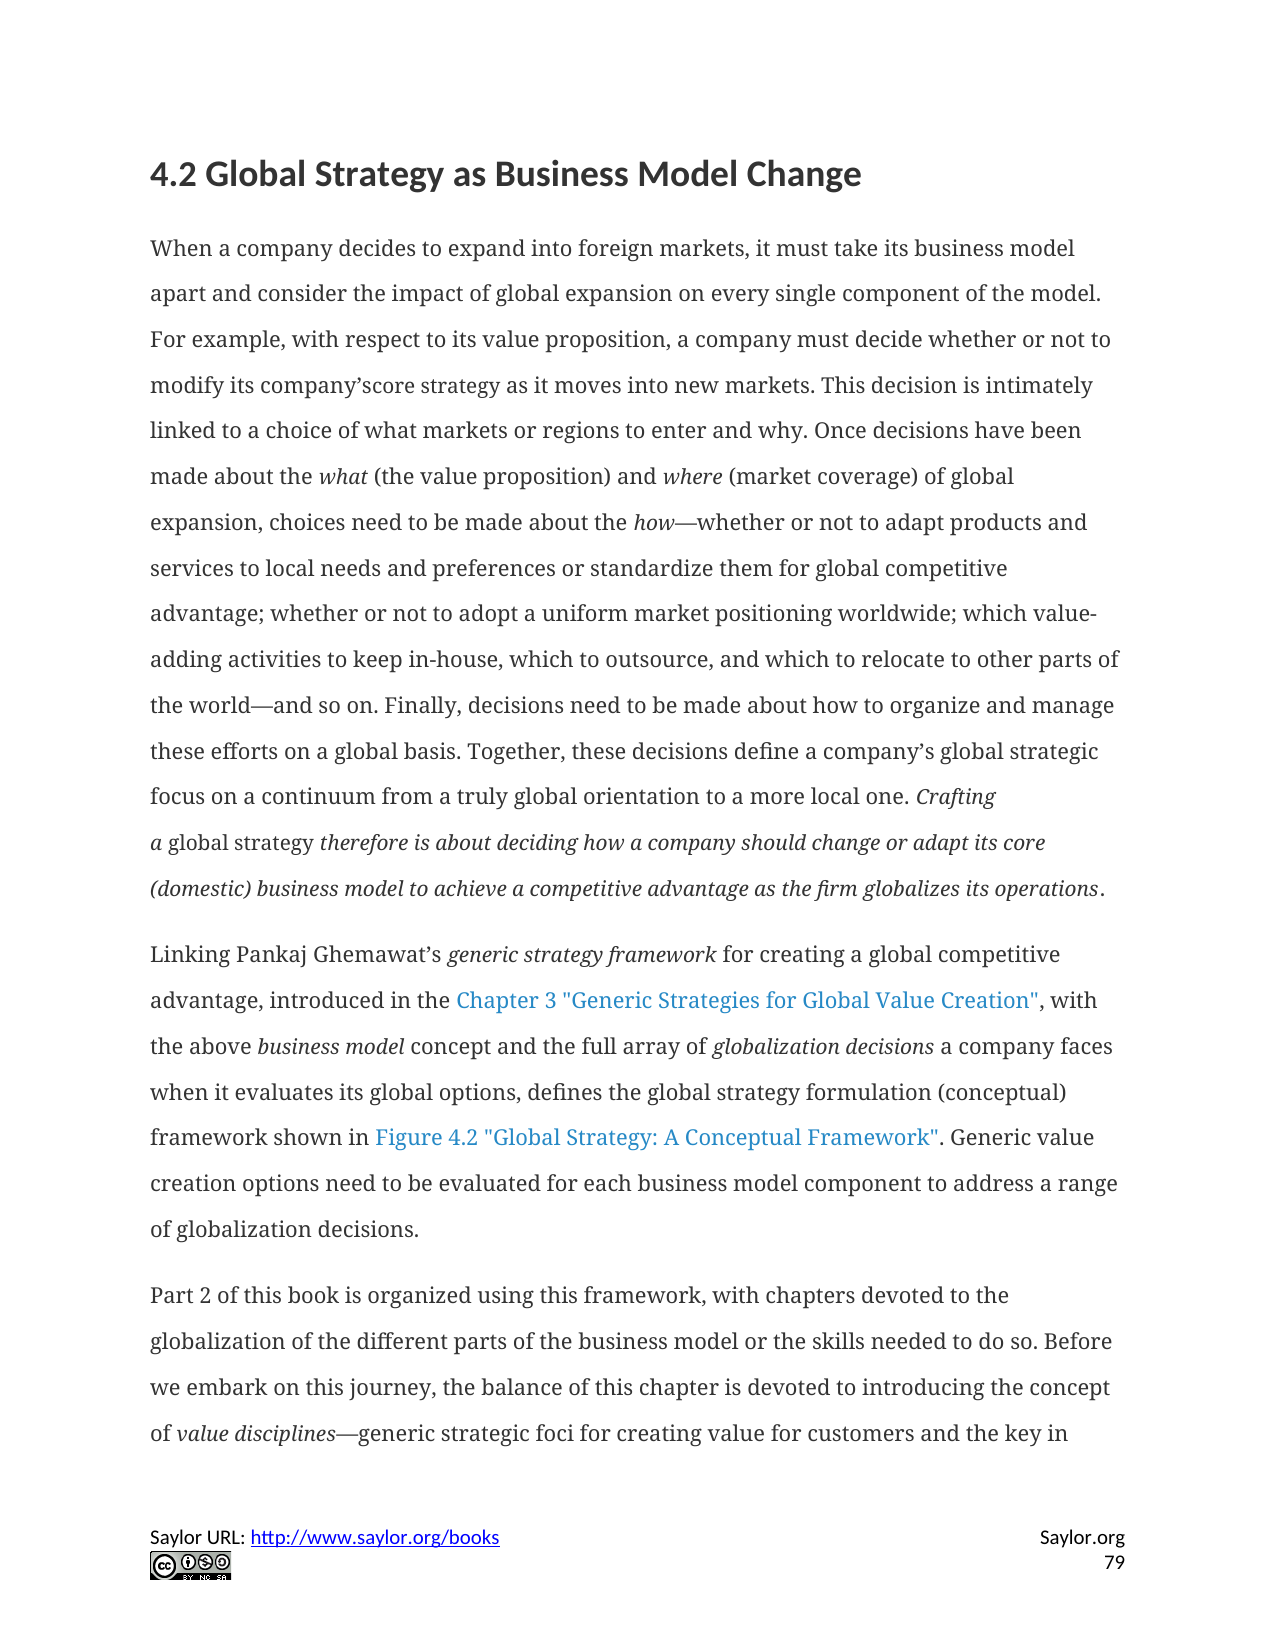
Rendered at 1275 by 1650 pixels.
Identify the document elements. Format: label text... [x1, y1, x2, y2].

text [150, 1264, 1125, 1447]
text When a company decides to expand into foreign markets, it must take its business model apart and consider the impact of global expansion on every single component of the model. For example, with respect to its value proposition, a company must decide whether or not to modify its company’score strategy as it moves into new markets. This decision is intimately linked to a choice of what markets or regions to enter and why. Once decisions have been made about the what (the value proposition) and where (market coverage) of global expansion, choices need to be made about the how—whether or not to adapt products and services to local needs and preferences or standardize them for global competitive advantage; whether or not to adopt a uniform market positioning worldwide; which value-adding activities to keep in-house, which to outsource, and which to relocate to other parts of the world—and so on. Finally, decisions need to be made about how to organize and manage these efforts on a global basis. Together, these decisions define a company’s global strategic focus on a continuum from a truly global orientation to a more local one. Crafting a global strategy therefore is about deciding how a company should change or adapt its core (domestic) business model to achieve a competitive advantage as the firm globalizes its operations. [150, 217, 1125, 903]
text 4.2 Global Strategy as Business Model Change [150, 150, 1125, 196]
text Linking Pankaj Ghemawat’s generic strategy framework for creating a global competitive advantage, introduced in the Chapter 3 "Generic Strategies for Global Value Creation", with the above business model concept and the full array of globalization decisions a company faces when it evaluates its global options, defines the global strategy formulation (conceptual) framework shown in Figure 4.2 "Global Strategy: A Conceptual Framework". Generic value creation options need to be evaluated for each business model component to address a range of globalization decisions. [150, 923, 1125, 1243]
picture [150, 1551, 232, 1580]
